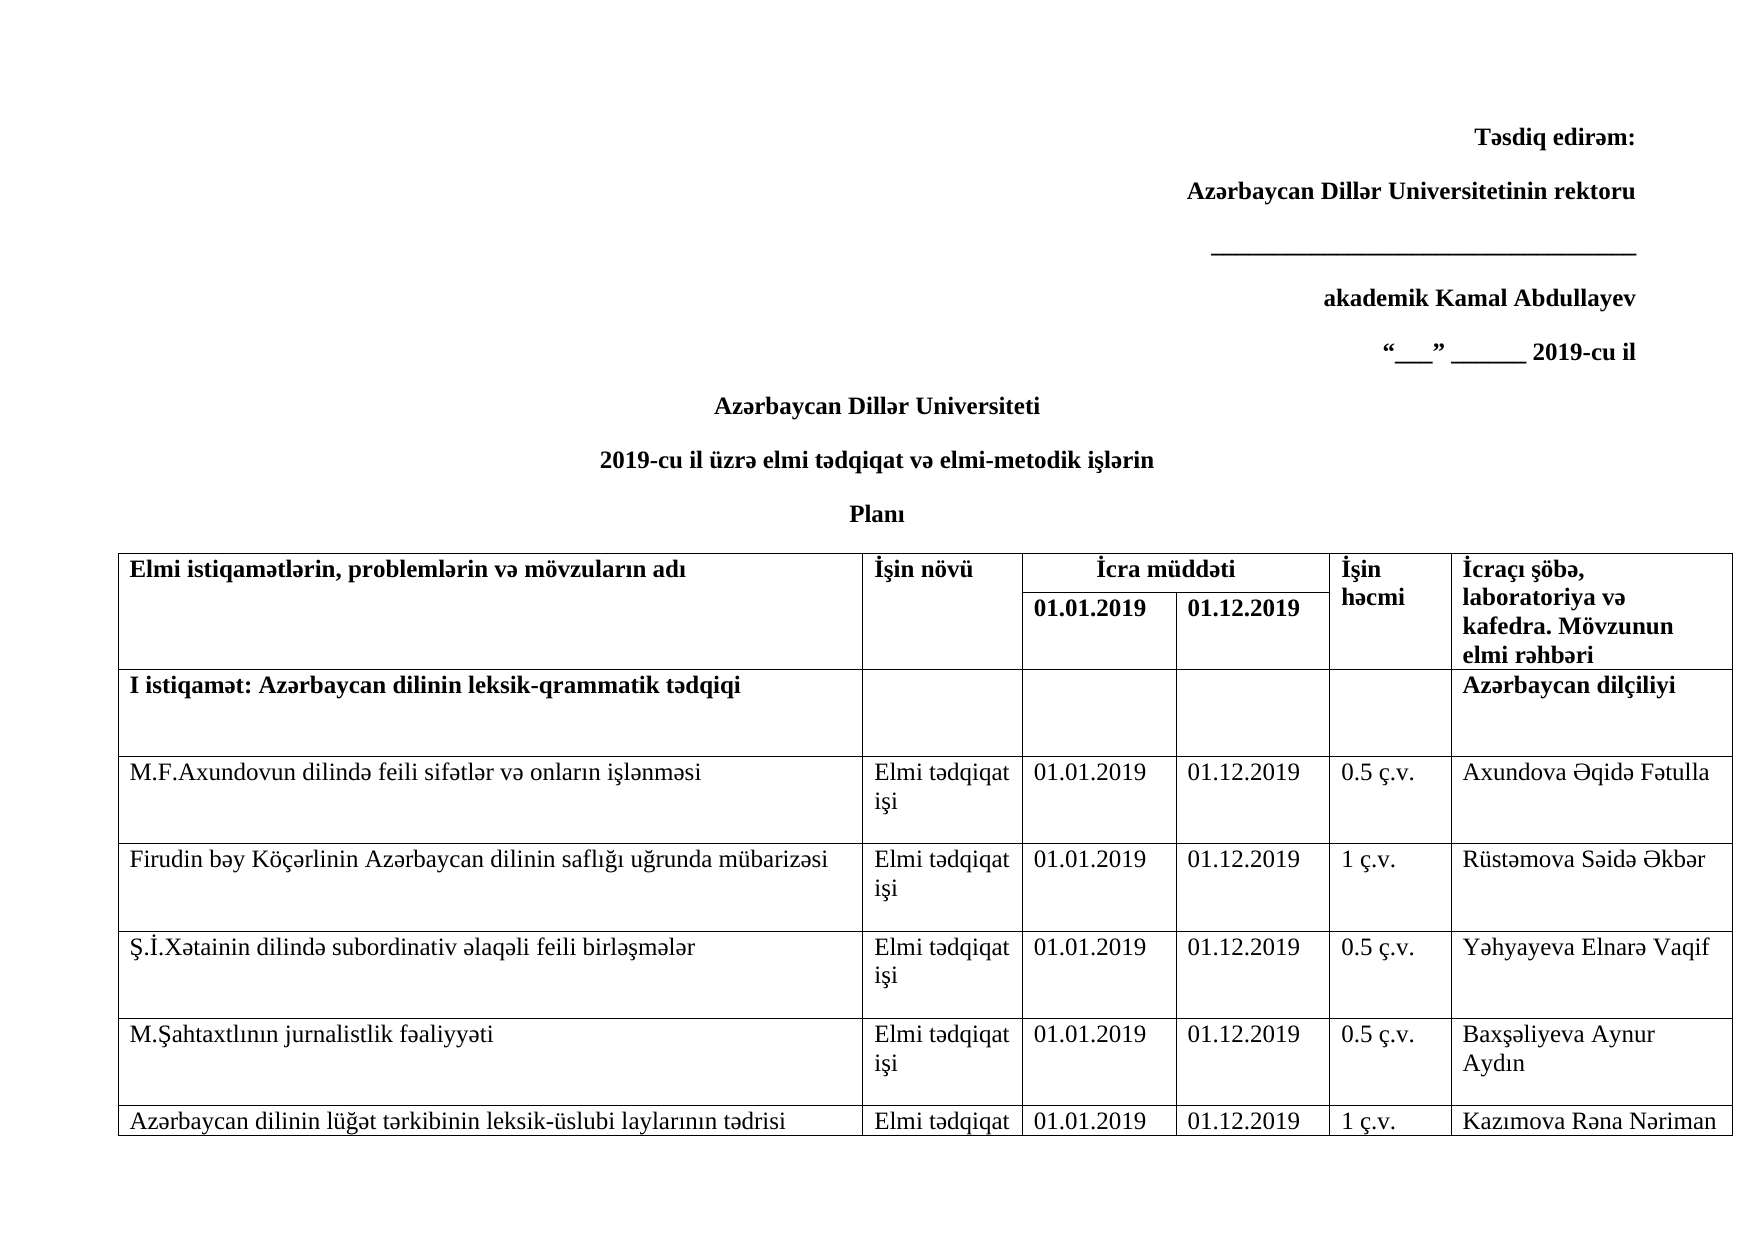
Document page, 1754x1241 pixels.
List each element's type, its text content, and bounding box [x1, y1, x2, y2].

table_header İcraçı şöbə, laboratoriya və kafedra. Mövzunun elmi rəhbəri [1452, 554, 1732, 669]
table_cell 0.5 ç.v. [1330, 932, 1451, 1018]
table_cell Elmi tədqiqat işi [863, 932, 1022, 1018]
table_cell Elmi tədqiqat işi [863, 1019, 1022, 1105]
text Planı [118, 499, 1636, 528]
table_cell Yəhyayeva Elnarə Vaqif [1452, 932, 1732, 1018]
table_cell Rüstəmova Səidə Əkbər [1452, 844, 1732, 931]
table_cell 01.01.2019 [1023, 932, 1176, 1018]
table_cell 01.01.2019 [1023, 593, 1176, 669]
text Azərbaycan Dillər Universiteti [118, 391, 1636, 420]
table_cell Firudin bəy Köçərlinin Azərbaycan dilinin saflığı uğrunda mübarizəsi [119, 844, 862, 931]
text 2019-cu il üzrə elmi tədqiqat və elmi-metodik işlərin [118, 445, 1636, 474]
table_cell Elmi tədqiqat işi [863, 1106, 1022, 1135]
table_cell [1330, 670, 1451, 756]
table_cell [863, 670, 1022, 756]
table_cell 01.12.2019 [1177, 1019, 1329, 1105]
text “___” ______ 2019-cu il [118, 337, 1636, 366]
text akademik Kamal Abdullayev [118, 283, 1636, 312]
text Azərbaycan Dillər Universitetinin rektoru [118, 176, 1636, 204]
table_header Elmi istiqamətlərin, problemlərin və mövzuların adı [119, 554, 862, 669]
table_cell Ş.İ.Xətainin dilində subordinativ əlaqəli feili birləşmələr [119, 932, 862, 1018]
table_cell 01.01.2019 [1023, 844, 1176, 931]
table_cell Elmi tədqiqat işi [863, 757, 1022, 843]
table_cell 01.12.2019 [1177, 932, 1329, 1018]
table_cell 01.01.2019 [1023, 757, 1176, 843]
table_cell M.F.Axundovun dilində feili sifətlər və onların işlənməsi [119, 757, 862, 843]
table_cell 01.01.2019 [1023, 1019, 1176, 1105]
table_header İşin növü [863, 554, 1022, 669]
table_cell 01.12.2019 [1177, 593, 1329, 669]
table_header İşin həcmi [1330, 554, 1451, 669]
table_cell [1023, 670, 1176, 756]
table_cell 01.12.2019 [1177, 757, 1329, 843]
table_cell 0.5 ç.v. [1330, 1019, 1451, 1105]
table_cell 1 ç.v. [1330, 1106, 1451, 1135]
table_cell Elmi tədqiqat işi [863, 844, 1022, 931]
table_cell 01.12.2019 [1177, 1106, 1329, 1135]
table_cell Baxşəliyeva Aynur Aydın [1452, 1019, 1732, 1105]
table_cell M.Şahtaxtlının jurnalistlik fəaliyyəti [119, 1019, 862, 1105]
table_cell Azərbaycan dilçiliyi [1452, 670, 1732, 756]
text Təsdiq edirəm: [118, 122, 1636, 151]
table_cell Axundova Əqidə Fətulla [1452, 757, 1732, 843]
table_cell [119, 1106, 862, 1135]
text __________________________________ [118, 229, 1636, 258]
table_cell 1 ç.v. [1330, 844, 1451, 931]
table_cell I istiqamət: Azərbaycan dilinin leksik-qrammatik tədqiqi [119, 670, 862, 756]
table_cell 01.12.2019 [1177, 844, 1329, 931]
table_cell 0.5 ç.v. [1330, 757, 1451, 843]
table_cell [1177, 670, 1329, 756]
table_cell 01.01.2019 [1023, 1106, 1176, 1135]
table_header İcra müddəti [1023, 554, 1329, 592]
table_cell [1452, 1106, 1732, 1135]
